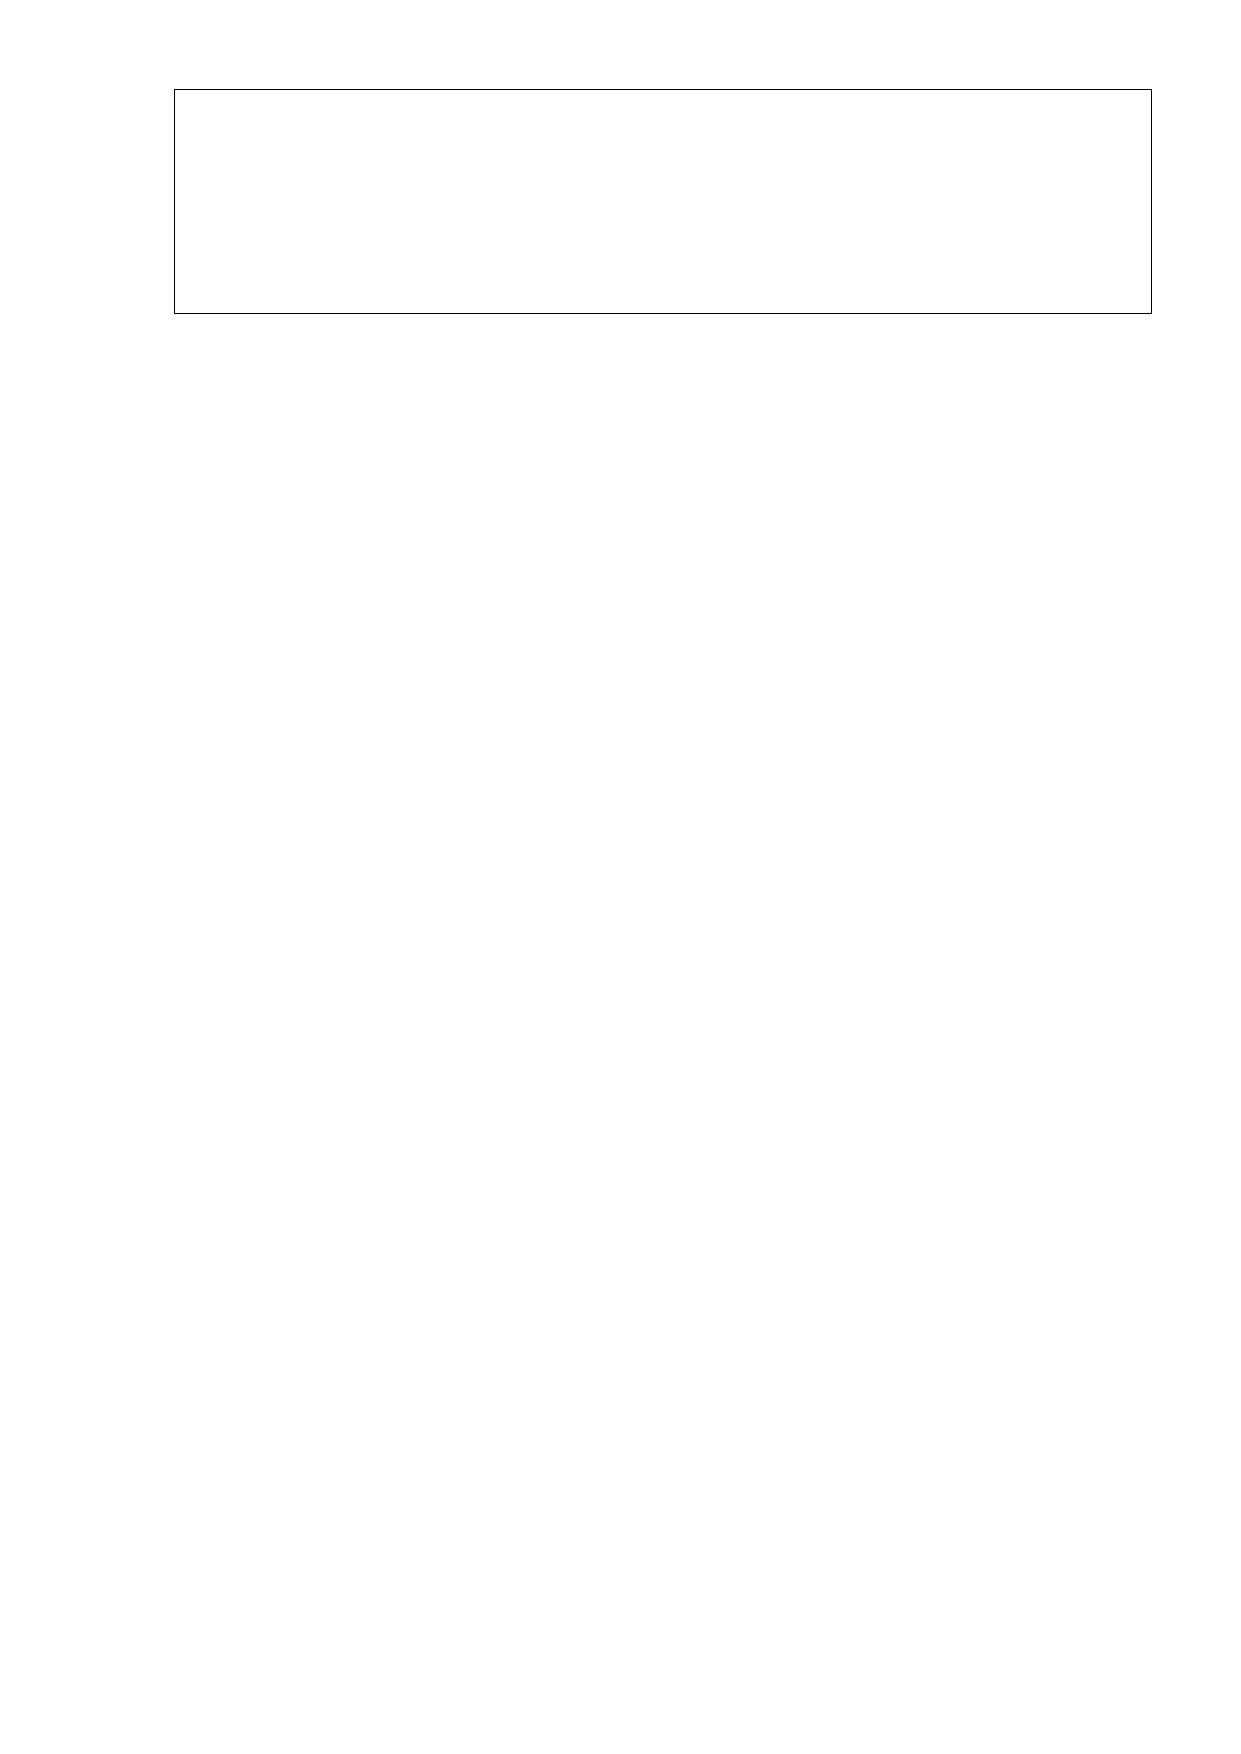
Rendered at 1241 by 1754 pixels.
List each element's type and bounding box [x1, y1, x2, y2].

table_header [175, 90, 1151, 313]
